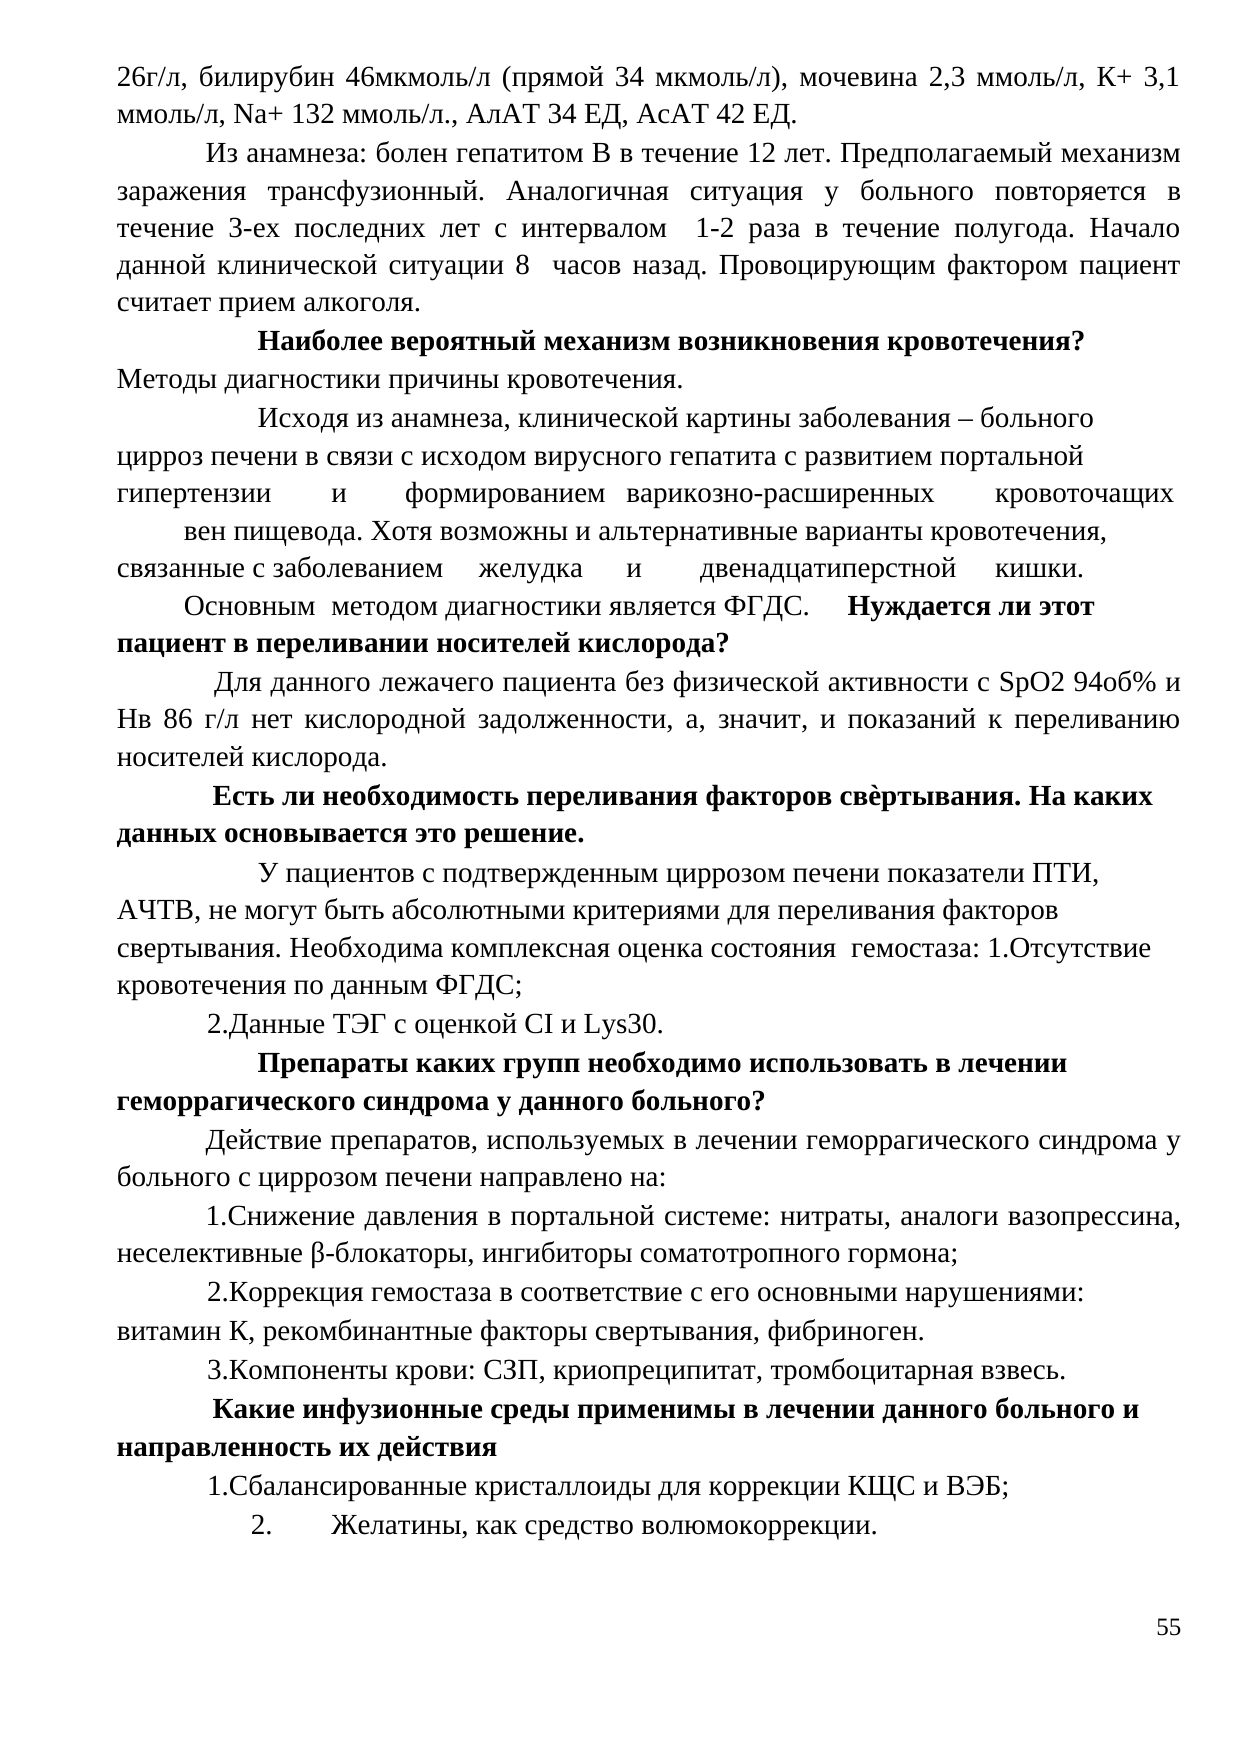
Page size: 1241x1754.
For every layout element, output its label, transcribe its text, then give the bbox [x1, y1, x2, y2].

text У пациентов с подтвержденным циррозом печени показатели ПТИ, АЧТВ, не могут быть абсолютными критериями для переливания факторов свертывания. Необходима комплексная оценка состояния гемостаза: 1.Отсутствие кровотечения по данным ФГДС; [117, 1304, 1182, 1450]
text Наиболее вероятный механизм возникновения кровотечения? Методы диагностики причины кровотечения. [116, 772, 1188, 843]
text Из анамнеза: болен гепатитом В в течение 12 лет. Предполагаемый механизм заражения трансфузионный. Аналогичная ситуация у больного повторяется в течение 3-ех последних лет с интервалом 1-2 раза в течение полугода. Начало данной клинической ситуации 8 часов назад. Провоцирующим фактором пациент считает прием алкоголя. [117, 584, 1182, 767]
text Исходя из анамнеза, клинической картины заболевания – больного цирроз печени в связи с исходом вирусного гепатита с развитием портальной гипертензии и формированием варикозно-расширенных кровоточащих вен пищевода. Хотя возможны и альтернативные варианты кровотечения, связанные с заболеванием желудка и двенадцатиперстной кишки. Основным методом диагностики является ФГДС. Нуждается ли этот пациент в переливании носителей кислорода? [117, 849, 1182, 1108]
text Есть ли необходимость переливания факторов свѐртывания. На каких данных основывается это решение. [116, 1227, 1188, 1298]
text Препараты каких групп необходимо использовать в лечении геморрагического синдрома у данного больного? [116, 1494, 1188, 1566]
text Поступил мужчина, 54 года, ранее перенесший гепатит В. Внезапно появилась рвота темно-красного цвета, мелена, слабость, тошнота. На данный момент кровотечения нет. Данные осмотра: Состояние больного средне-тяжелое. Оглушение I. Дыхание самостоятельное, ЧДД 20 в минуту, SpO2 94об% с ингаляцией О2 1л/мин. Гемодинамика: АД 100/60мм.рт.ст., ЧСС 118 в мин., выраженная бледность кожных покровов, пальпируется увеличенная за счет левой доли печень, бугристая, плотной консистенции, перкуторно - небольшое количество свободной жидкости в брюшной полости. Шумы перистальтики выслушиваются. Был однократный стул в виде мелены. Мочится. Лабораторный скрининг: Эр 2,4˟ 1012/л., Нв 86 г/л, Ht 24%, ПТИ 46%, АЧТВ 48сек., Общий белок 48 г/л, Альбумин 26г/л, билирубин 46мкмоль/л (прямой 34 мкмоль/л), мочевина 2,3 ммоль/л, К+ 3,1 ммоль/л, Na+ 132 ммоль/л., АлАТ 34 ЕД, АсАТ 42 ЕД. [117, 137, 1182, 579]
text 22 ОЗНАКОМЬТЕСЬ С СИТУАЦИЕЙ И ДАЙТЕ РАЗВЕРНУТЫЕ ОТВЕТЫ НА ВОПРОСЫ [116, 59, 1188, 131]
text 2.Данные ТЭГ с оценкой CI и Lys30. [207, 1455, 1182, 1489]
text Для данного лежачего пациента без физической активности с SpO2 94об% и Нв 86 г/л нет кислородной задолженности, а, значит, и показаний к переливанию носителей кислорода. [117, 1113, 1182, 1221]
